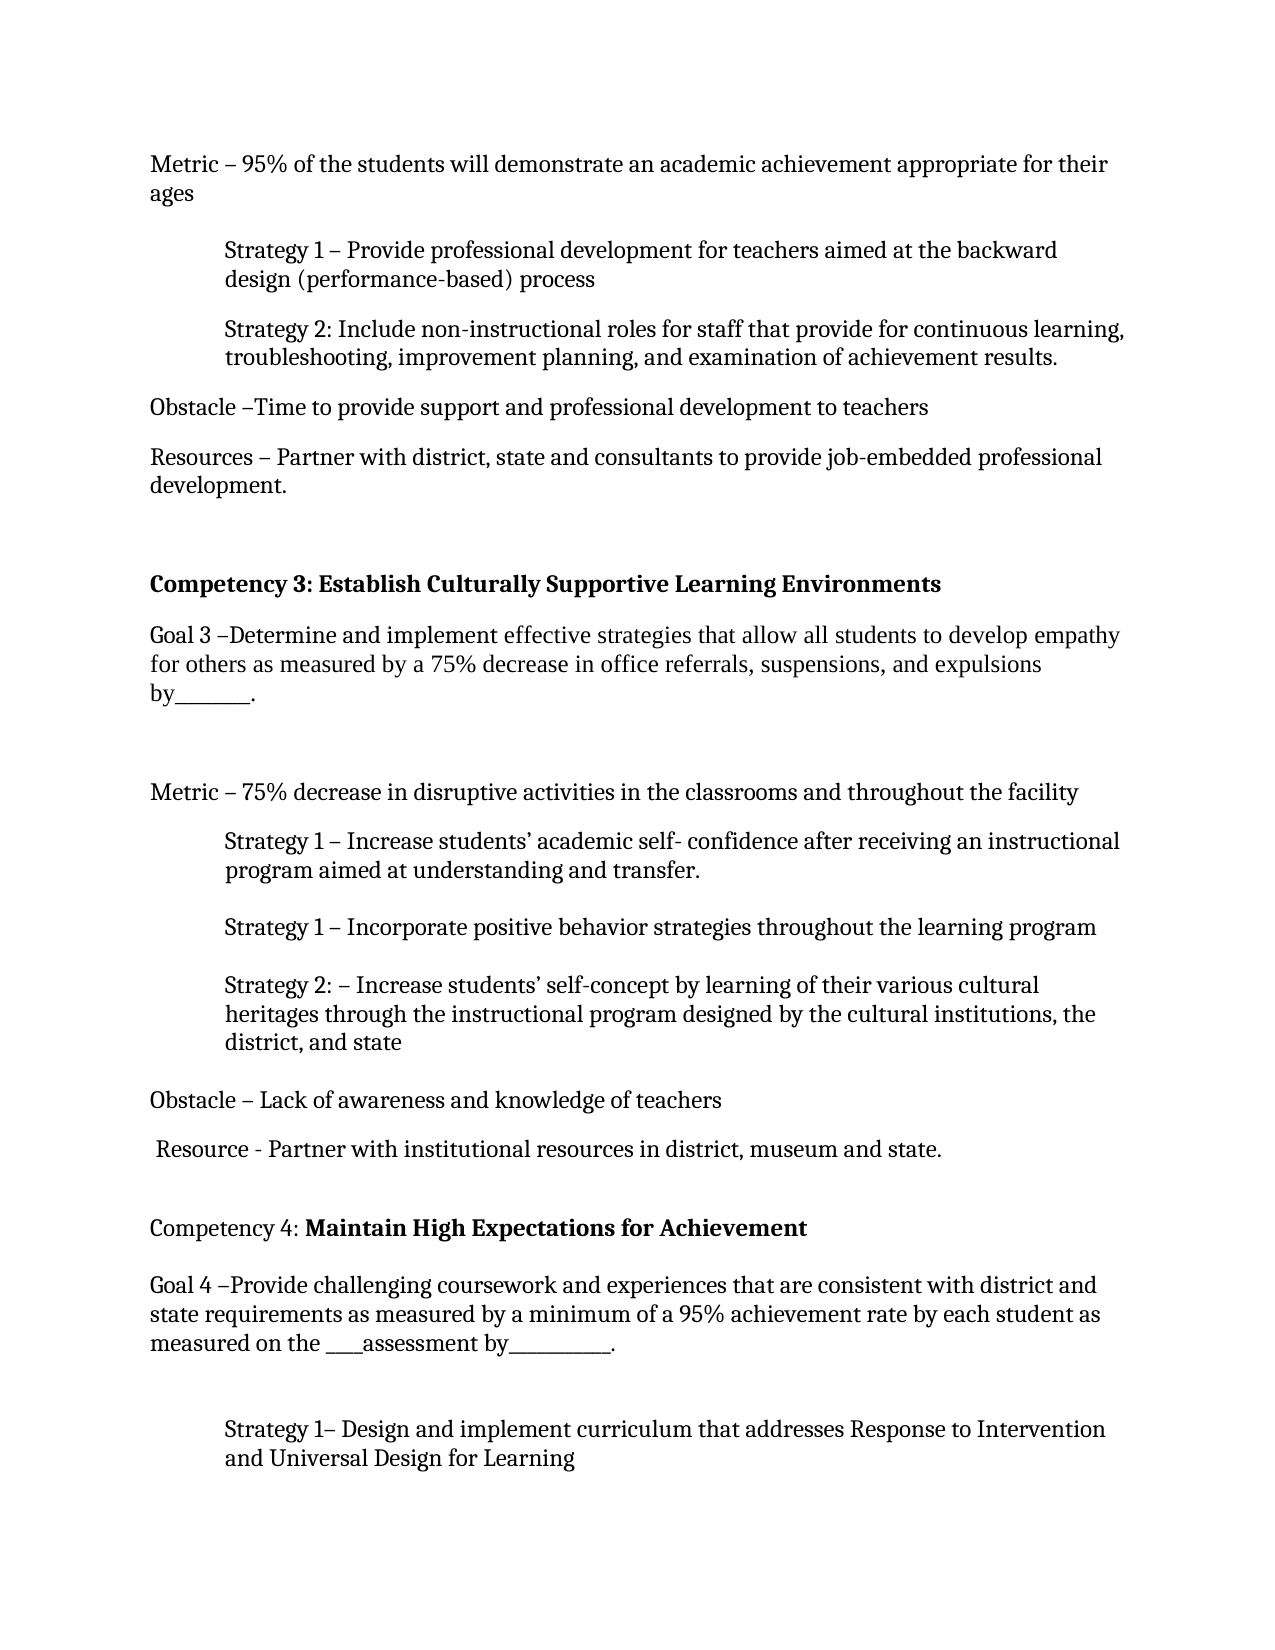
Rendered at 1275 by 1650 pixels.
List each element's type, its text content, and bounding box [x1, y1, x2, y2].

text Metric – 75% decrease in disruptive activities in the classrooms and throughout the facility [150, 777, 1125, 806]
text Goal 4 –Provide challenging coursework and experiences that are consistent with district and state requirements as measured by a minimum of a 95% achievement rate by each student as measured on the ____assessment by___________. [150, 1271, 1125, 1357]
text Strategy 1 – Increase students’ academic self- confidence after receiving an instructional program aimed at understanding and transfer. [225, 827, 1125, 884]
text Strategy 2: – Increase students’ self-concept by learning of their various cultural heritages through the instructional program designed by the cultural institutions, the district, and state [225, 971, 1125, 1057]
text Competency 3: Establish Culturally Supportive Learning Environments [150, 570, 1125, 599]
text Metric – 95% of the students will demonstrate an academic achievement appropriate for their ages [150, 150, 1125, 207]
text Obstacle –Time to provide support and professional development to teachers [150, 393, 1125, 422]
text Competency 4: Maintain High Expectations for Achievement [150, 1214, 1125, 1242]
text Strategy 2: Include non-instructional roles for staff that provide for continuous learning, troubleshooting, improvement planning, and examination of achievement results. [225, 314, 1125, 372]
text Strategy 1 – Provide professional development for teachers aimed at the backward design (performance-based) process [225, 236, 1125, 294]
text Strategy 1 – Incorporate positive behavior strategies throughout the learning program [225, 913, 1125, 942]
text Strategy 1– Design and implement curriculum that addresses Response to Intervention and Universal Design for Learning [225, 1415, 1125, 1472]
text Goal 3 –Determine and implement effective strategies that allow all students to develop empathy for others as measured by a 75% decrease in office referrals, suspensions, and expulsions by______. [150, 620, 1125, 707]
text Resource - Partner with institutional resources in district, museum and state. [150, 1135, 1125, 1164]
text Obstacle – Lack of awareness and knowledge of teachers [150, 1086, 1125, 1114]
text Resources – Partner with district, state and consultants to provide job-embedded professional development. [150, 442, 1125, 500]
